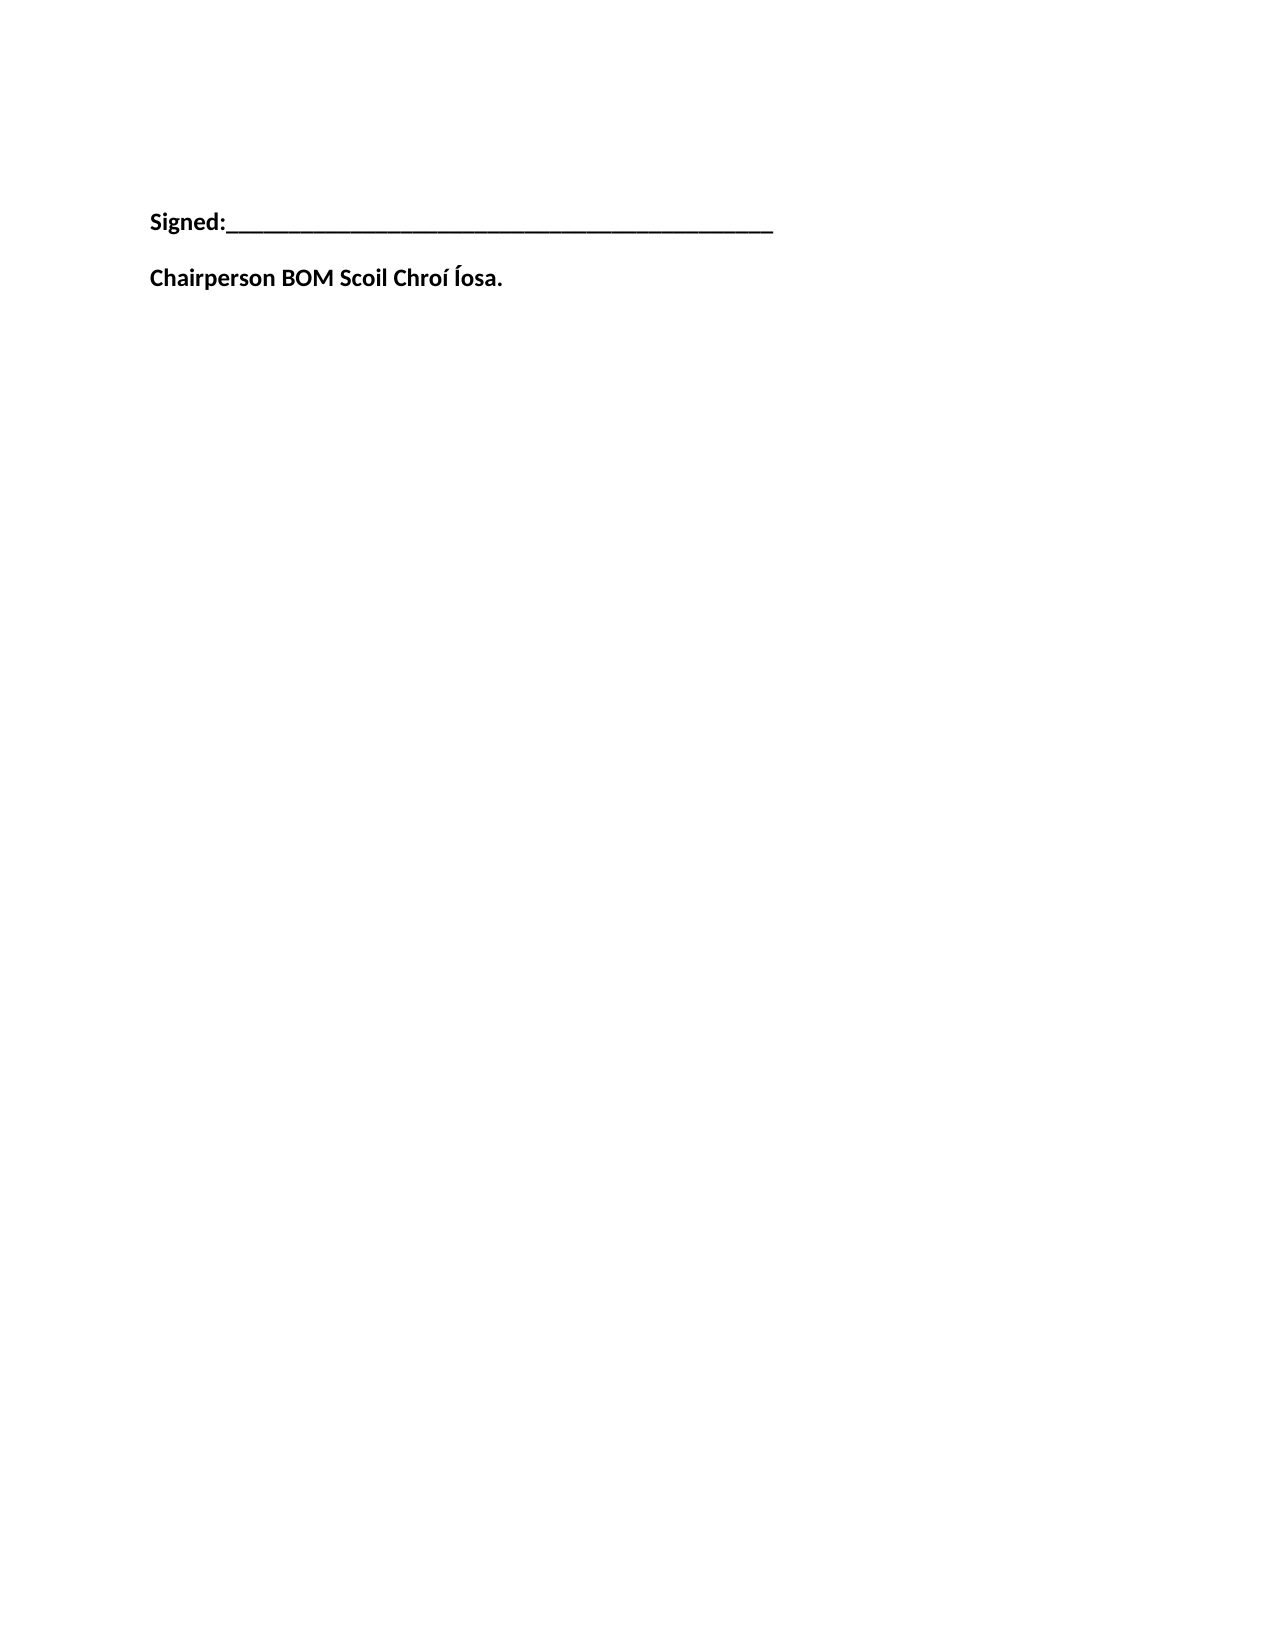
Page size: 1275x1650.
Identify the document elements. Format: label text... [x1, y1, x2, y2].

text Chairperson BOM Scoil Chroí Íosa. [150, 262, 1125, 292]
text Signed:____________________________________________ [150, 206, 1125, 236]
